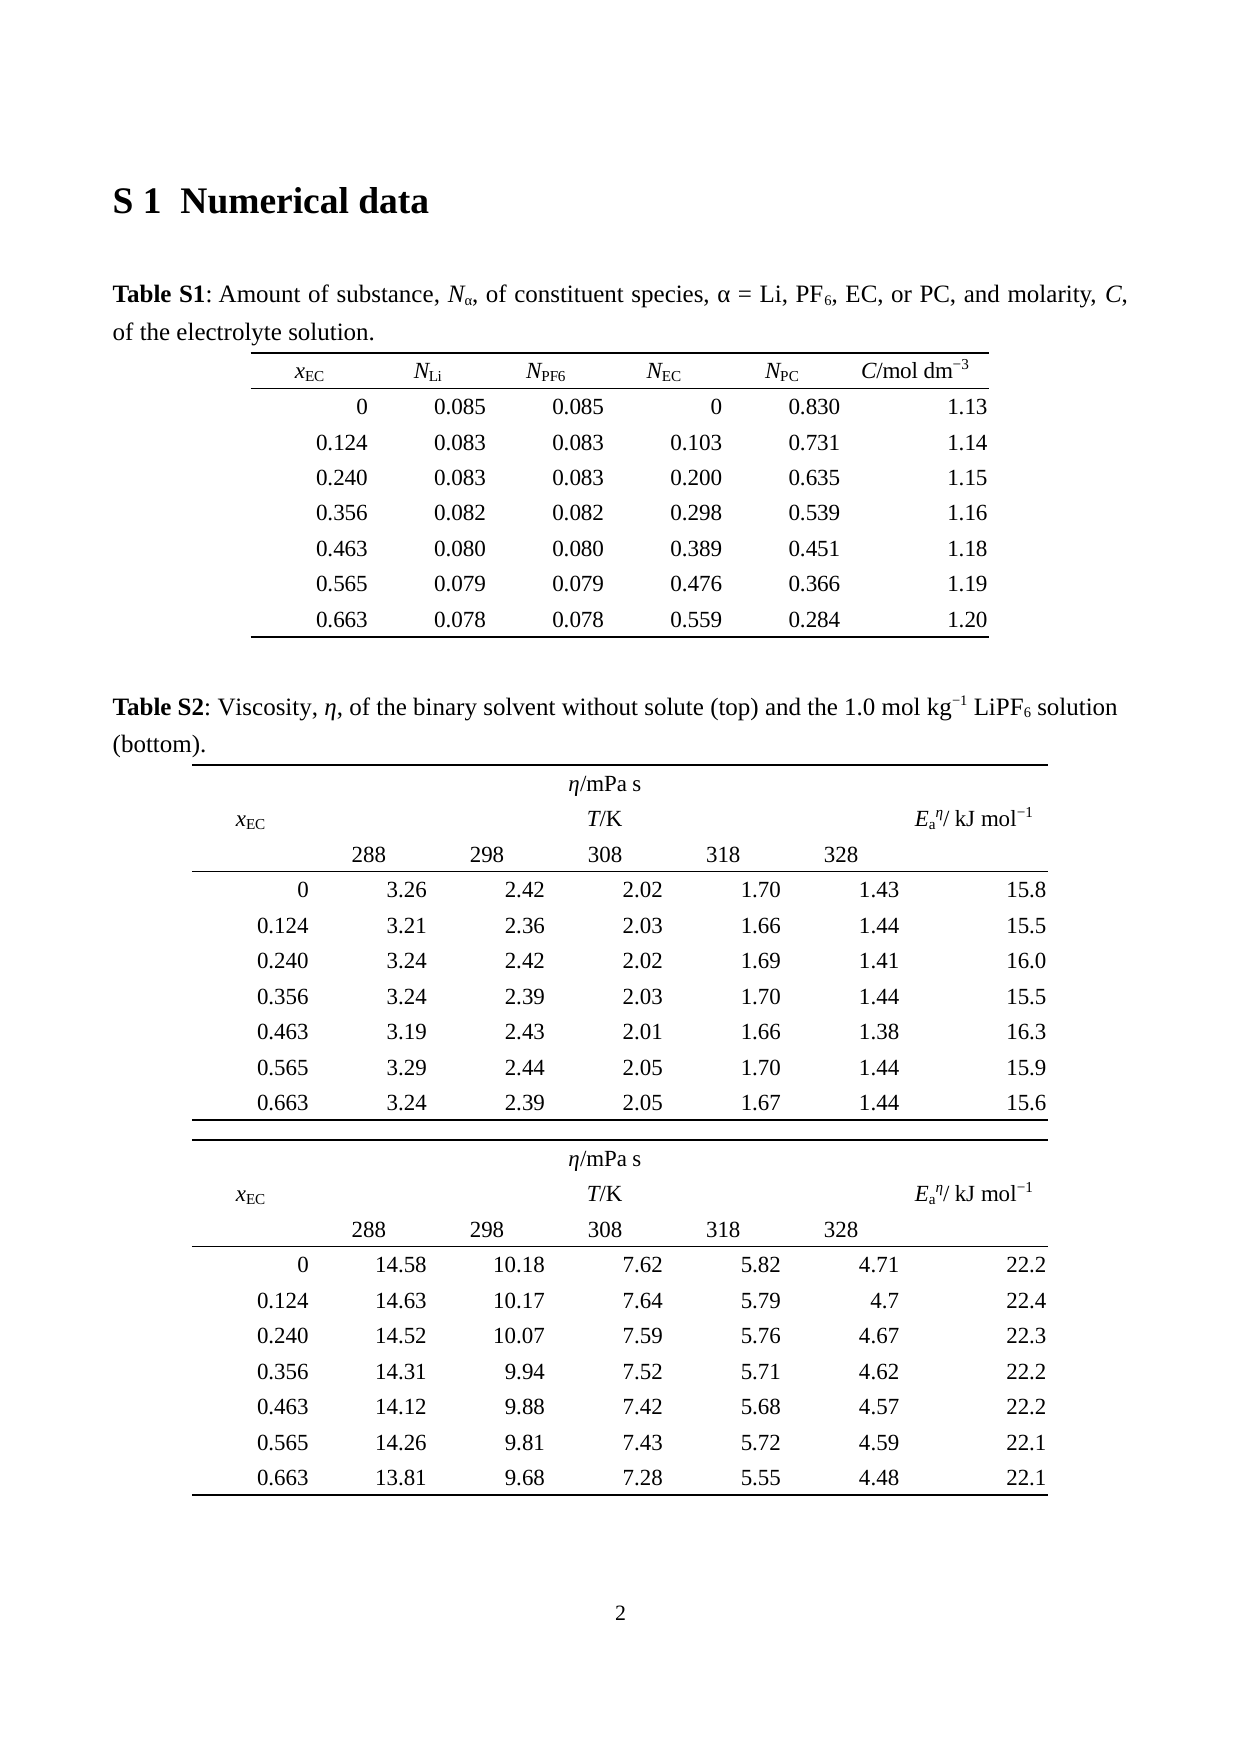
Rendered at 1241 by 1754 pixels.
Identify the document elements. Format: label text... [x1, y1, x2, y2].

text Table S2: Viscosity, η, of the binary solvent without solute (top) and the 1.0 mol kg−1 LiPF6 solution (bottom). [112, 688, 1128, 763]
text S 1 Numerical data [112, 163, 1128, 238]
text Table S1: Amount of substance, Nα, of constituent species, α = Li, PF6, EC, or PC, and molarity, C, of the electrolyte solution. [112, 275, 1128, 350]
